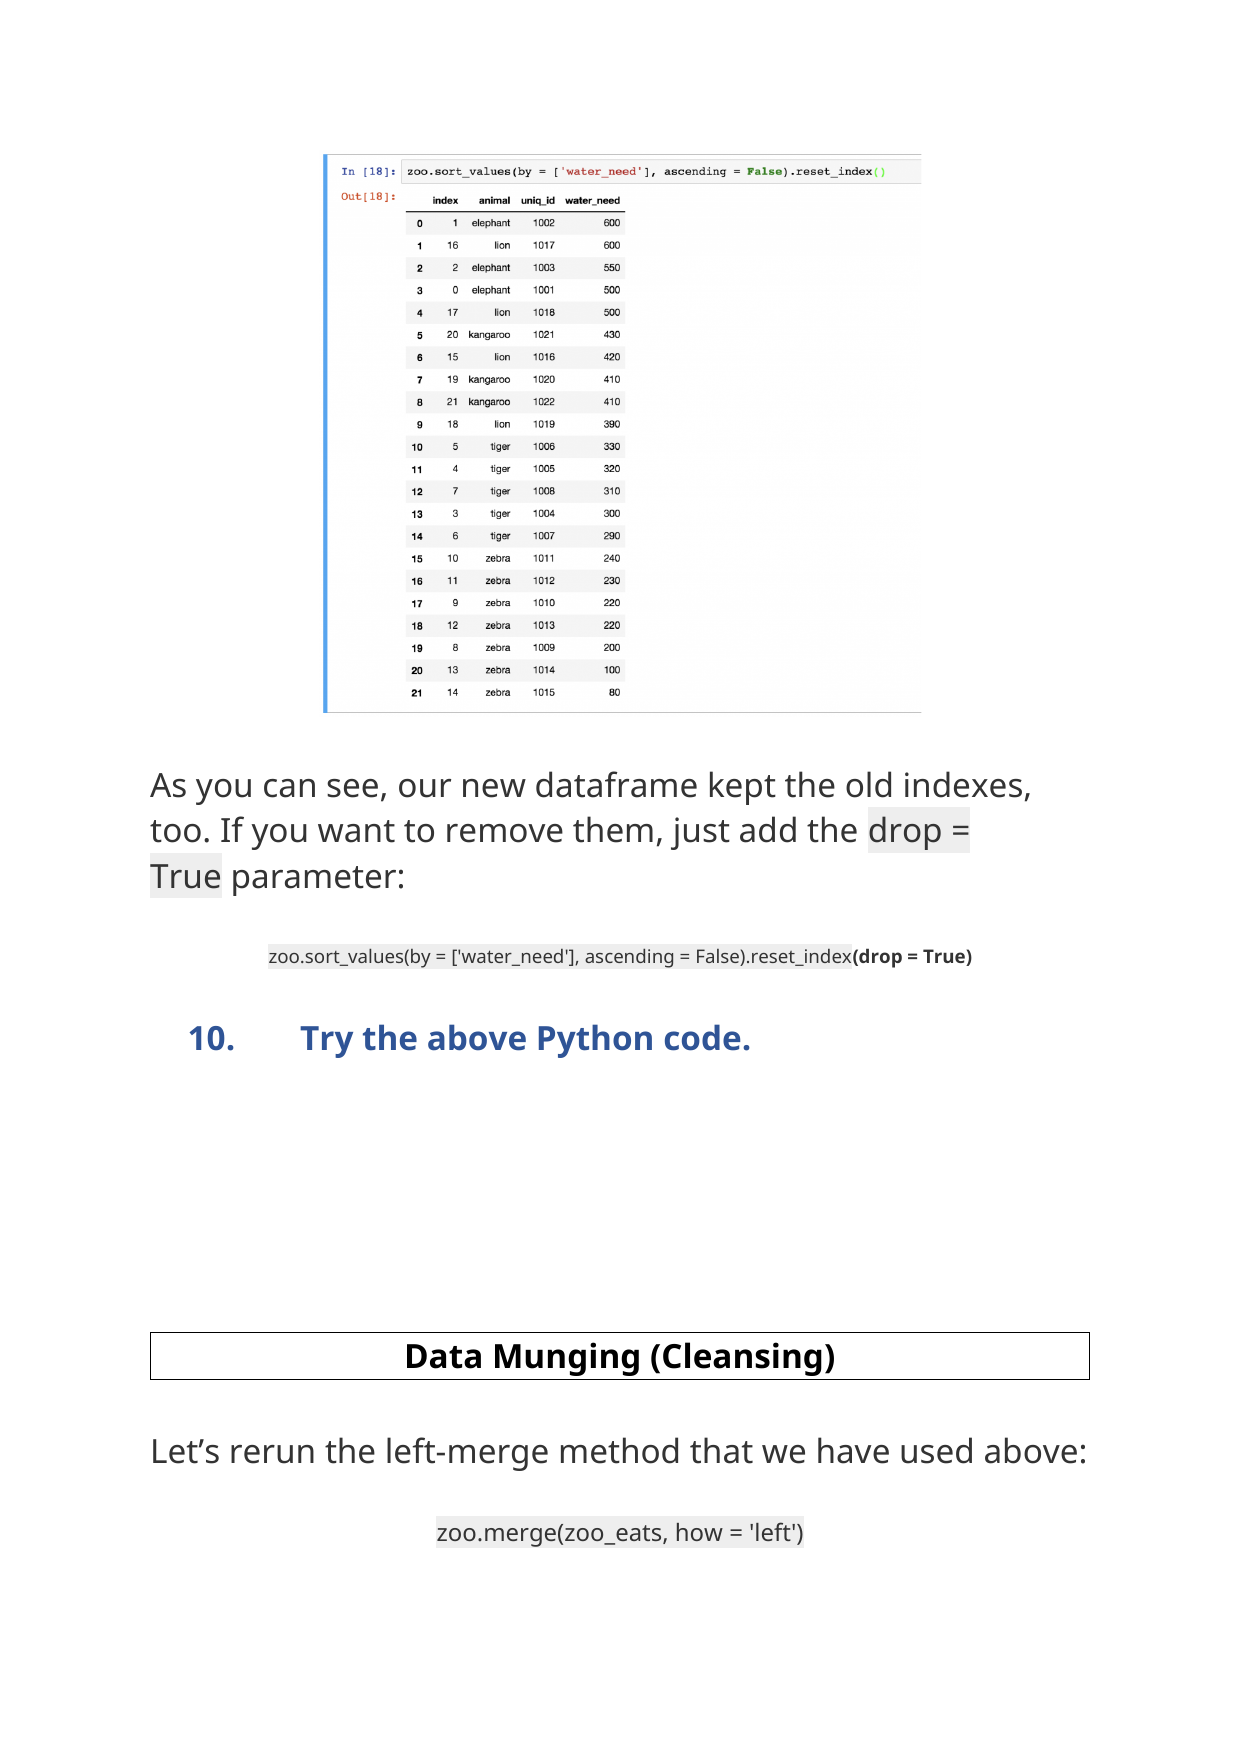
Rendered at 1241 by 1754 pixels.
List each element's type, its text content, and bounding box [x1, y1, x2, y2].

text Let’s rerun the left-merge method that we have used above: [150, 1425, 1090, 1473]
text As you can see, our new dataframe kept the old indexes, too. If you want to remove them, just add the drop = True parameter: [406, 762, 1090, 898]
list Try the above Python code. [187, 1014, 1090, 1060]
table_header Data Munging (Cleansing) [151, 1333, 1089, 1379]
picture [318, 150, 922, 717]
text zoo.sort_values(by = ['water_need'], ascending = False).reset_index(drop = True) [150, 943, 1090, 969]
text zoo.merge(zoo_eats, how = 'left') [150, 1501, 1090, 1548]
